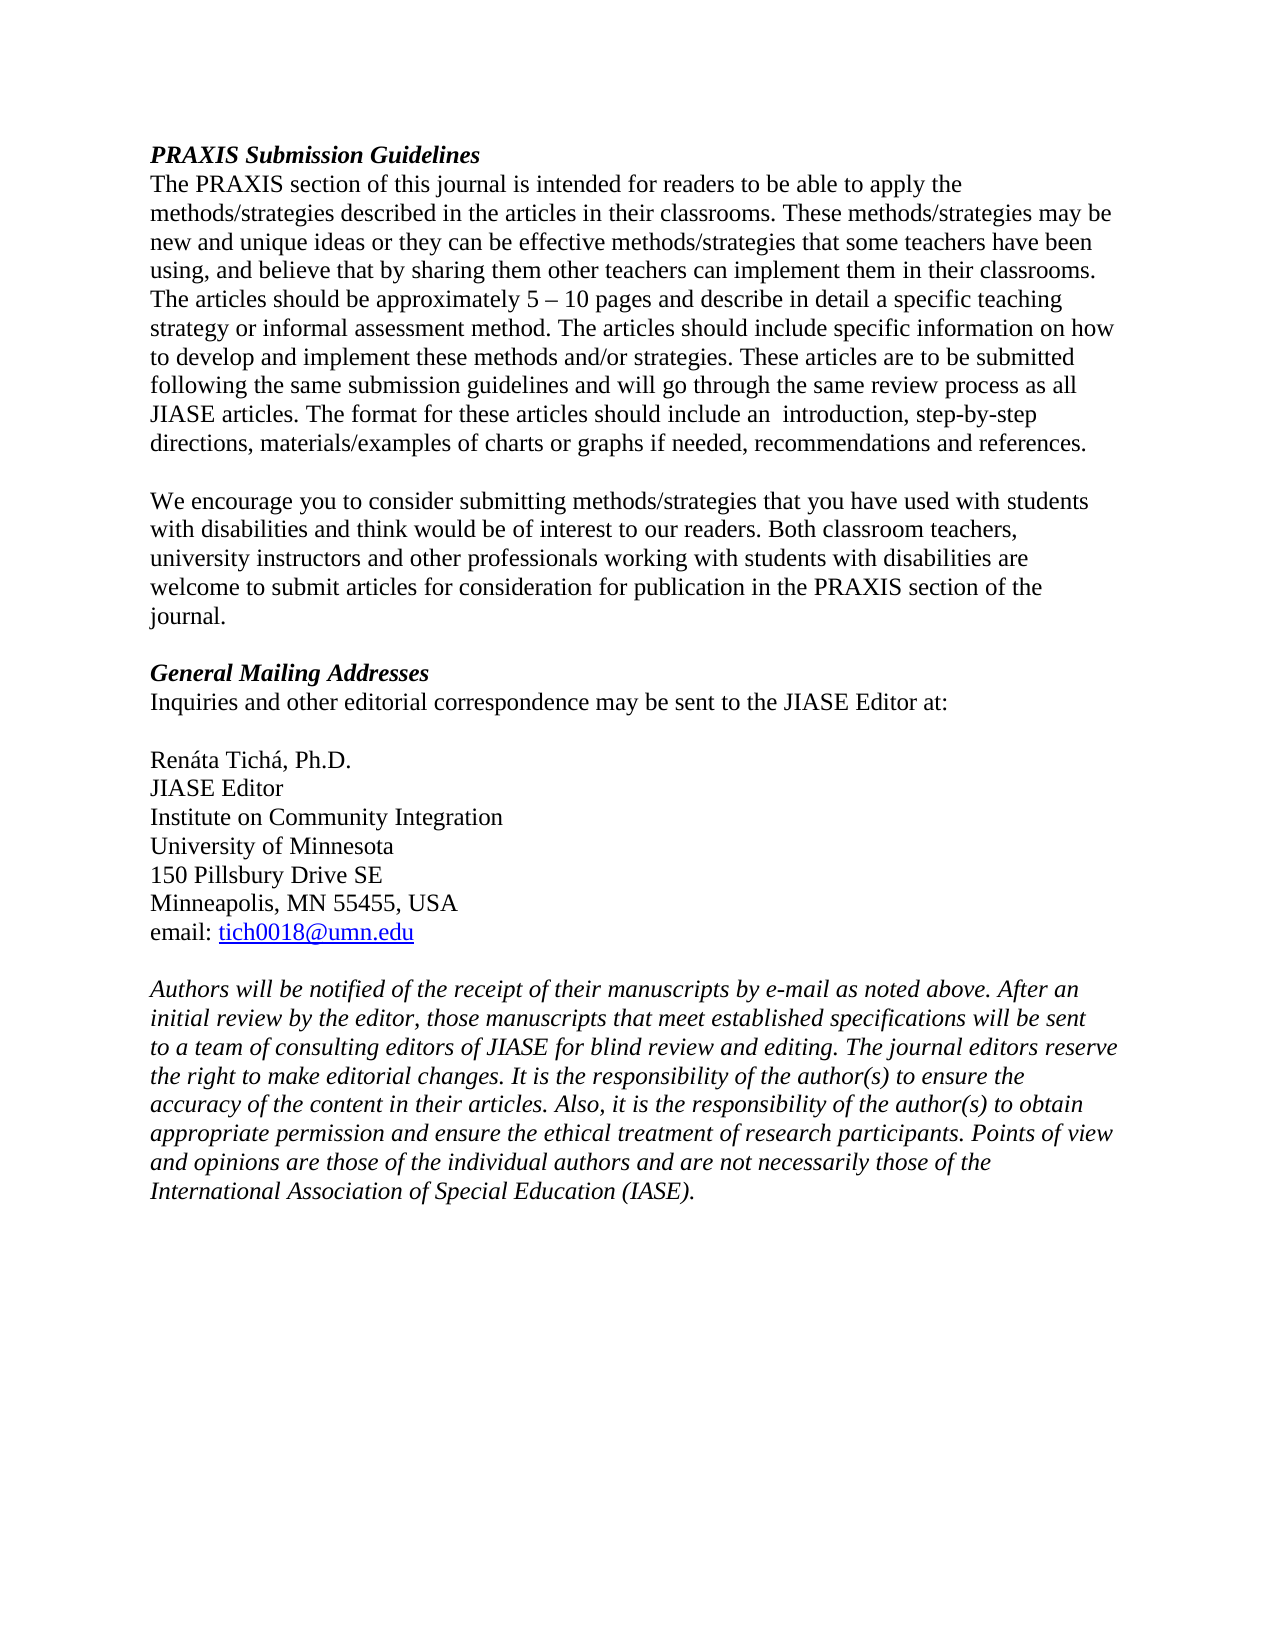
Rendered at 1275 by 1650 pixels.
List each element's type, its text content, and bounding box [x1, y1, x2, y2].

text Renáta Tichá, Ph.D. JIASE Editor [150, 745, 414, 802]
text 150 Pillsbury Drive SE Minneapolis, MN 55455, USA email: tich0018@umn.edu [150, 860, 510, 946]
text Authors will be notified of the receipt of their manuscripts by e-mail as noted above. After an initial review by the editor, those manuscripts that meet established specifications will be sent to a team of consulting editors of JIASE for blind review and editing. The journal editors reserve the right to make editorial changes. It is the responsibility of the author(s) to ensure the accuracy of the content in their articles. Also, it is the responsibility of the author(s) to obtain appropriate permission and ensure the ethical treatment of research participants. Points of view and opinions are those of the individual authors and are not necessarily those of the International Association of Special Education (IASE). [150, 974, 1120, 1204]
text Institute on Community Integration University of Minnesota [150, 802, 576, 860]
subtitle PRAXIS Submission Guidelines [150, 141, 1131, 169]
text The PRAXIS section of this journal is intended for readers to be able to apply the methods/strategies described in the articles in their classrooms. These methods/strategies may be new and unique ideas or they can be effective methods/strategies that some teachers have been using, and believe that by sharing them other teachers can implement them in their classrooms. The articles should be approximately 5 – 10 pages and describe in detail a specific teaching strategy or informal assessment method. The articles should include specific information on how to develop and implement these methods and/or strategies. These articles are to be submitted following the same submission guidelines and will go through the same review process as all JIASE articles. The format for these articles should include an introduction, step-by-step directions, materials/examples of charts or graphs if needed, recommendations and references. [150, 169, 1120, 457]
text Inquiries and other editorial correspondence may be sent to the JIASE Editor at: [150, 687, 1120, 716]
subtitle General Mailing Addresses [150, 659, 1131, 687]
text We encourage you to consider submitting methods/strategies that you have used with students with disabilities and think would be of interest to our readers. Both classroom teachers, university instructors and other professionals working with students with disabilities are welcome to submit articles for consideration for publication in the PRAXIS section of the journal. [150, 486, 1115, 629]
